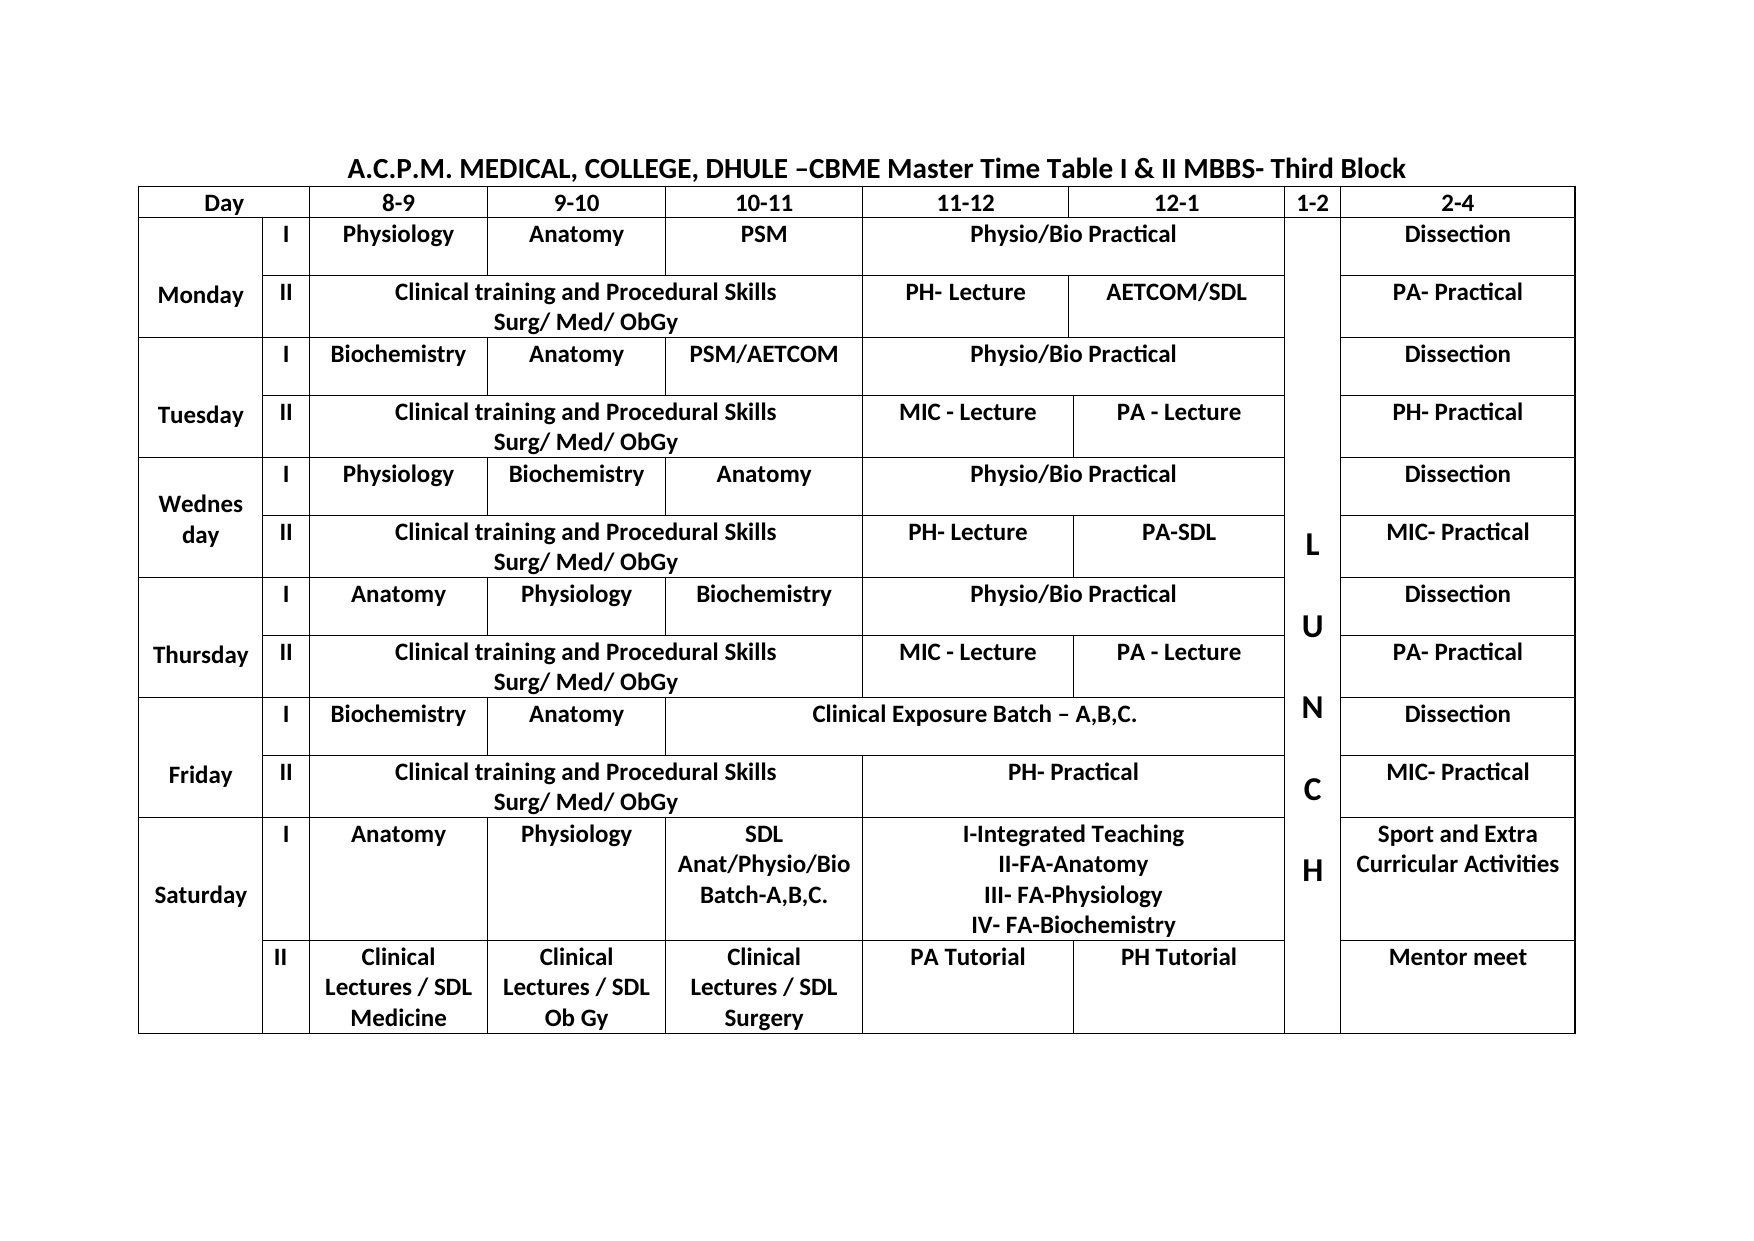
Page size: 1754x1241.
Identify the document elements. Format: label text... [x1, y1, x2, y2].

table_cell PH Tutorial [1074, 941, 1284, 1032]
table_cell Sport and Extra Curricular Activities [1341, 818, 1574, 940]
table_cell I [263, 698, 309, 754]
table_cell I-Integrated Teaching II-FA-Anatomy III- FA-Physiology IV- FA-Biochemistry [863, 818, 1284, 940]
table_cell Physiology [310, 458, 487, 515]
table_cell Clinical training and Procedural Skills Surg/ Med/ ObGy [310, 756, 862, 817]
table_cell Clinical Exposure Batch – A,B,C. [666, 698, 1284, 754]
table_cell PA - Lecture [1074, 396, 1284, 457]
table_cell Physio/Bio Practical [863, 458, 1284, 515]
table_cell Biochemistry [310, 338, 487, 395]
table_cell Mentor meet [1341, 941, 1574, 1032]
table_cell Biochemistry [666, 578, 862, 635]
table_cell Clinical training and Procedural Skills Surg/ Med/ ObGy [310, 516, 862, 577]
table_cell Clinical Lectures / SDL Surgery [666, 941, 862, 1032]
table_cell I [263, 338, 309, 395]
table_cell Physio/Bio Practical [863, 218, 1284, 275]
table_cell I [263, 458, 309, 515]
table_cell Anatomy [488, 218, 665, 275]
table_cell Clinical Lectures / SDL Ob Gy [488, 941, 665, 1032]
table_cell Dissection [1341, 218, 1574, 275]
table_cell Saturday [139, 818, 262, 1032]
table_cell Biochemistry [488, 458, 665, 515]
table_cell Dissection [1341, 698, 1574, 754]
table_cell PA Tutorial [863, 941, 1073, 1032]
table_cell Clinical training and Procedural Skills Surg/ Med/ ObGy [310, 276, 862, 337]
table_header 11-12 [863, 187, 1068, 217]
table_cell Monday [139, 218, 262, 337]
table_cell Clinical training and Procedural Skills Surg/ Med/ ObGy [310, 636, 862, 697]
table_header 1-2 [1285, 187, 1340, 217]
table_cell Dissection [1341, 458, 1574, 515]
table_cell MIC- Practical [1341, 756, 1574, 817]
table_cell PSM [666, 218, 862, 275]
table_cell PA-SDL [1074, 516, 1284, 577]
table_header 10-11 [666, 187, 862, 217]
table_cell Anatomy [310, 818, 487, 940]
table_cell PA- Practical [1341, 276, 1574, 337]
table_cell Physio/Bio Practical [863, 578, 1284, 635]
table_cell PH- Practical [1341, 396, 1574, 457]
table_cell I [263, 218, 309, 275]
table_cell I [263, 818, 309, 940]
table_cell Physiology [488, 818, 665, 940]
table_cell Anatomy [310, 578, 487, 635]
table_cell II [263, 396, 309, 457]
table_cell Wednes day [139, 458, 262, 577]
table_cell L U N C H [1285, 218, 1340, 1032]
table_header 9-10 [488, 187, 665, 217]
table_cell PA - Lecture [1074, 636, 1284, 697]
table_cell II [263, 941, 309, 1032]
table_cell Physiology [488, 578, 665, 635]
table_header 8-9 [310, 187, 487, 217]
table_cell II [263, 516, 309, 577]
table_cell PH- Lecture [863, 276, 1068, 337]
table_cell MIC - Lecture [863, 396, 1073, 457]
table_header 12-1 [1069, 187, 1284, 217]
table_cell Physiology [310, 218, 487, 275]
table_cell PSM/AETCOM [666, 338, 862, 395]
table_cell Dissection [1341, 578, 1574, 635]
table_cell II [263, 276, 309, 337]
table_cell PA- Practical [1341, 636, 1574, 697]
table_cell Thursday [139, 578, 262, 697]
table_cell I [263, 578, 309, 635]
table_cell Physio/Bio Practical [863, 338, 1284, 395]
table_cell AETCOM/SDL [1069, 276, 1284, 337]
table_cell Biochemistry [310, 698, 487, 754]
table_cell Dissection [1341, 338, 1574, 395]
table_cell MIC - Lecture [863, 636, 1073, 697]
subtitle A.C.P.M. MEDICAL, COLLEGE, DHULE –CBME Master Time Table I & II MBBS- Third Block [150, 150, 1604, 186]
table_cell SDL Anat/Physio/Bio Batch-A,B,C. [666, 818, 862, 940]
table_cell Anatomy [488, 698, 665, 754]
table_cell Tuesday [139, 338, 262, 457]
table_header Day [139, 187, 309, 217]
table_cell PH- Practical [863, 756, 1284, 817]
table_cell II [263, 636, 309, 697]
table_cell MIC- Practical [1341, 516, 1574, 577]
table_cell II [263, 756, 309, 817]
table_cell Friday [139, 698, 262, 817]
table_cell Anatomy [666, 458, 862, 515]
table_header 2-4 [1341, 187, 1574, 217]
table_cell PH- Lecture [863, 516, 1073, 577]
table_cell Clinical training and Procedural Skills Surg/ Med/ ObGy [310, 396, 862, 457]
table_cell Clinical Lectures / SDL Medicine [310, 941, 487, 1032]
table_cell Anatomy [488, 338, 665, 395]
